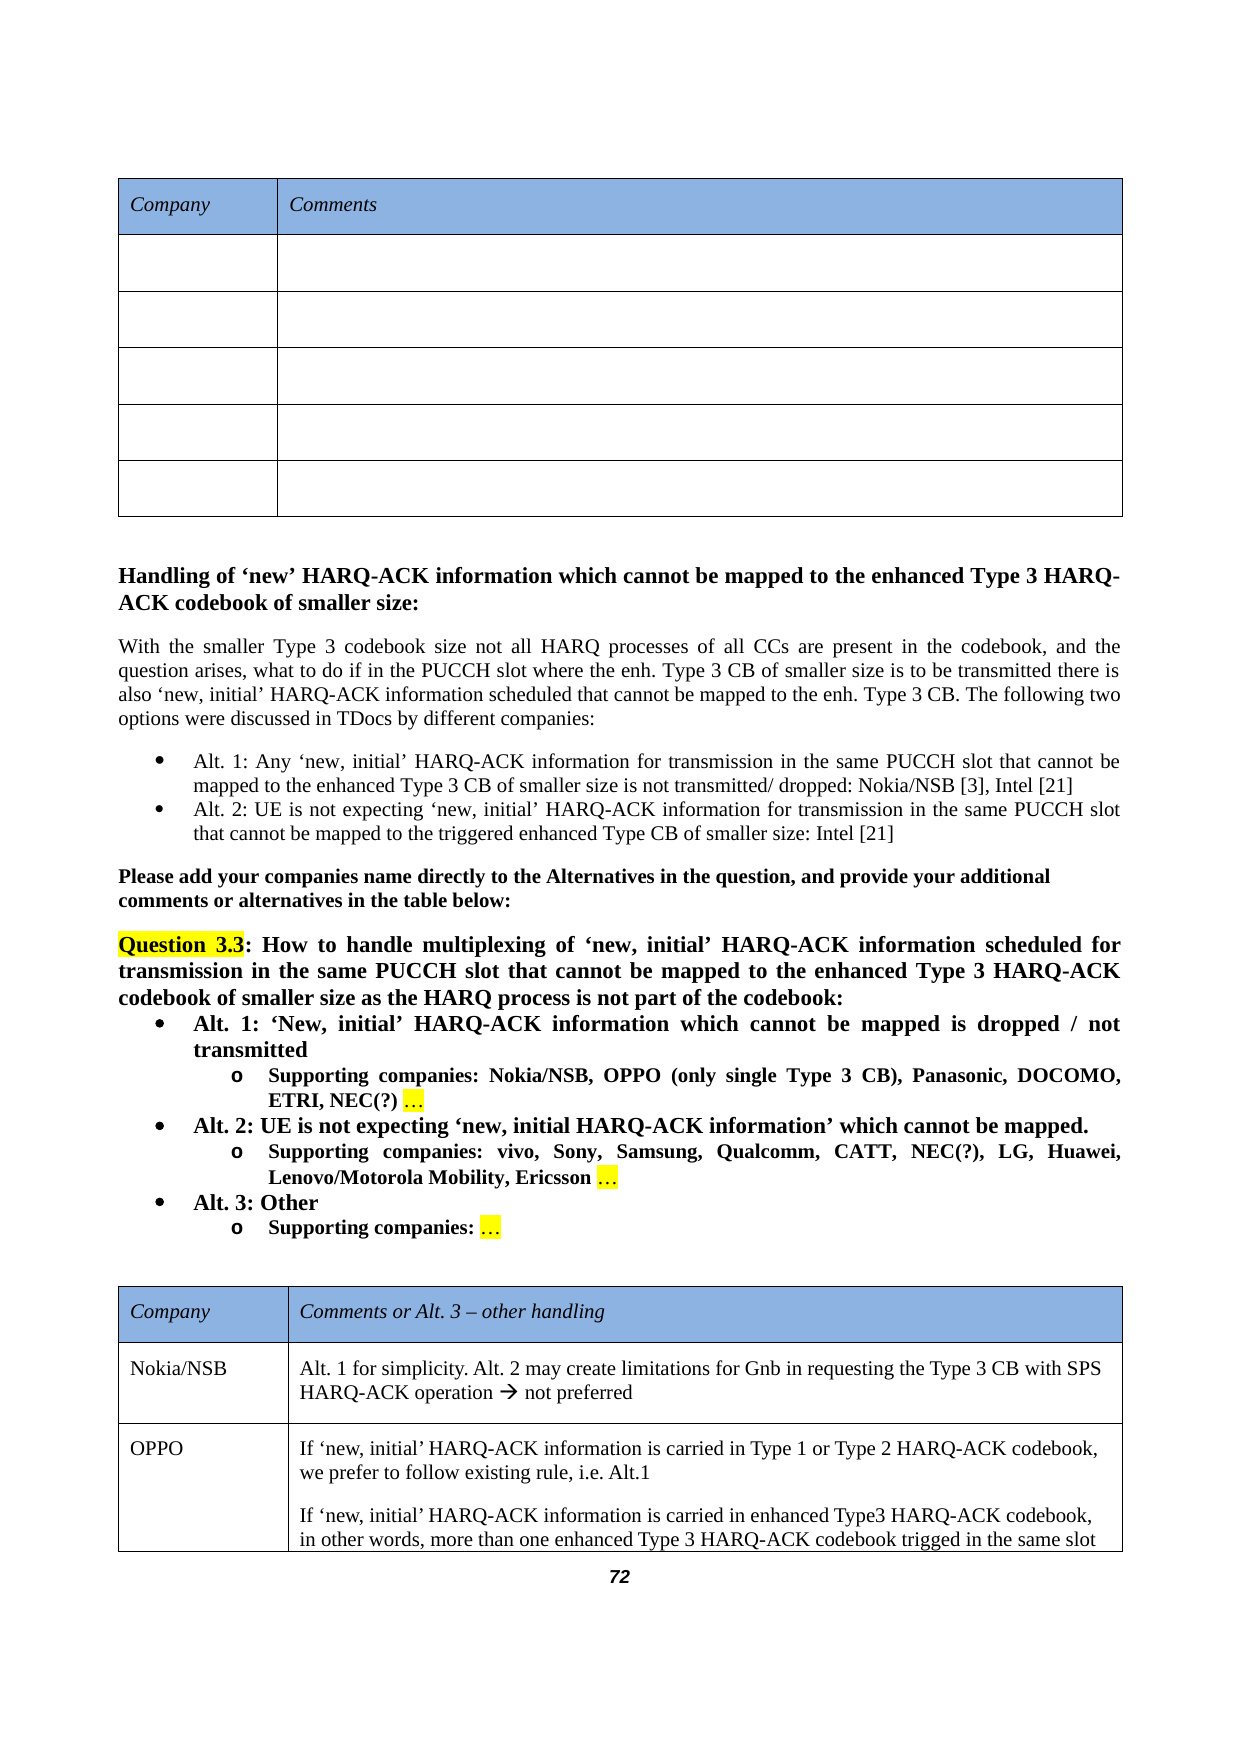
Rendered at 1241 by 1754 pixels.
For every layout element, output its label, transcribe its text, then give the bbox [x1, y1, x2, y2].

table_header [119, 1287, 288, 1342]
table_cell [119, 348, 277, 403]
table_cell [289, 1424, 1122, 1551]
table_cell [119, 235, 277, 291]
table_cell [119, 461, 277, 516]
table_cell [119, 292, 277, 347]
list Supporting companies: … [231, 1215, 1122, 1241]
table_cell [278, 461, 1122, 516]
list Alt. 1: Any ‘new, initial’ HARQ-ACK information for transmission in the same PUCCH slot that cannot be mapped to the enhanced Type 3 CB of smaller size is not transmitted/ dropped: Nokia/NSB [3], Intel [21] [156, 749, 1122, 797]
list Alt. 3: Other [156, 1189, 1122, 1215]
list Supporting companies: Nokia/NSB, OPPO (only single Type 3 CB), Panasonic, DOCOMO, ETRI, NEC(?) … [231, 1063, 1122, 1112]
list Alt. 2: UE is not expecting ‘new, initial’ HARQ-ACK information for transmission in the same PUCCH slot that cannot be mapped to the triggered enhanced Type CB of smaller size: Intel [21] [156, 797, 1122, 845]
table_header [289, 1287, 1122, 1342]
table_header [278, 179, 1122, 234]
list Question 3.3: How to handle multiplexing of ‘new, initial’ HARQ-ACK information scheduled for transmission in the same PUCCH slot that cannot be mapped to the enhanced Type 3 HARQ-ACK codebook of smaller size as the HARQ process is not part of the codebook: [118, 931, 1122, 1010]
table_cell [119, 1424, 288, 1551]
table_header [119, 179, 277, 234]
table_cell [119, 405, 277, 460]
list Alt. 1: ‘New, initial’ HARQ-ACK information which cannot be mapped is dropped / not transmitted [156, 1010, 1122, 1063]
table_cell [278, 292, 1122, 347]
list Alt. 2: UE is not expecting ‘new, initial HARQ-ACK information’ which cannot be mapped. [156, 1112, 1122, 1139]
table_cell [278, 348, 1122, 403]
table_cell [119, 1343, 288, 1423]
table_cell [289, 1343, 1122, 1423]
text With the smaller Type 3 codebook size not all HARQ processes of all CCs are present in the codebook, and the question arises, what to do if in the PUCCH slot where the enh. Type 3 CB of smaller size is to be transmitted there is also ‘new, initial’ HARQ-ACK information scheduled that cannot be mapped to the enh. Type 3 CB. The following two options were discussed in TDocs by different companies: [118, 634, 1122, 730]
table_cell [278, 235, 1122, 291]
text Please add your companies name directly to the Alternatives in the question, and provide your additional comments or alternatives in the table below: [118, 864, 1122, 912]
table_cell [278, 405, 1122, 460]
text Handling of ‘new’ HARQ-ACK information which cannot be mapped to the enhanced Type 3 HARQ-ACK codebook of smaller size: [118, 562, 1122, 615]
list Supporting companies: vivo, Sony, Samsung, Qualcomm, CATT, NEC(?), LG, Huawei, Lenovo/Motorola Mobility, Ericsson … [231, 1139, 1122, 1189]
